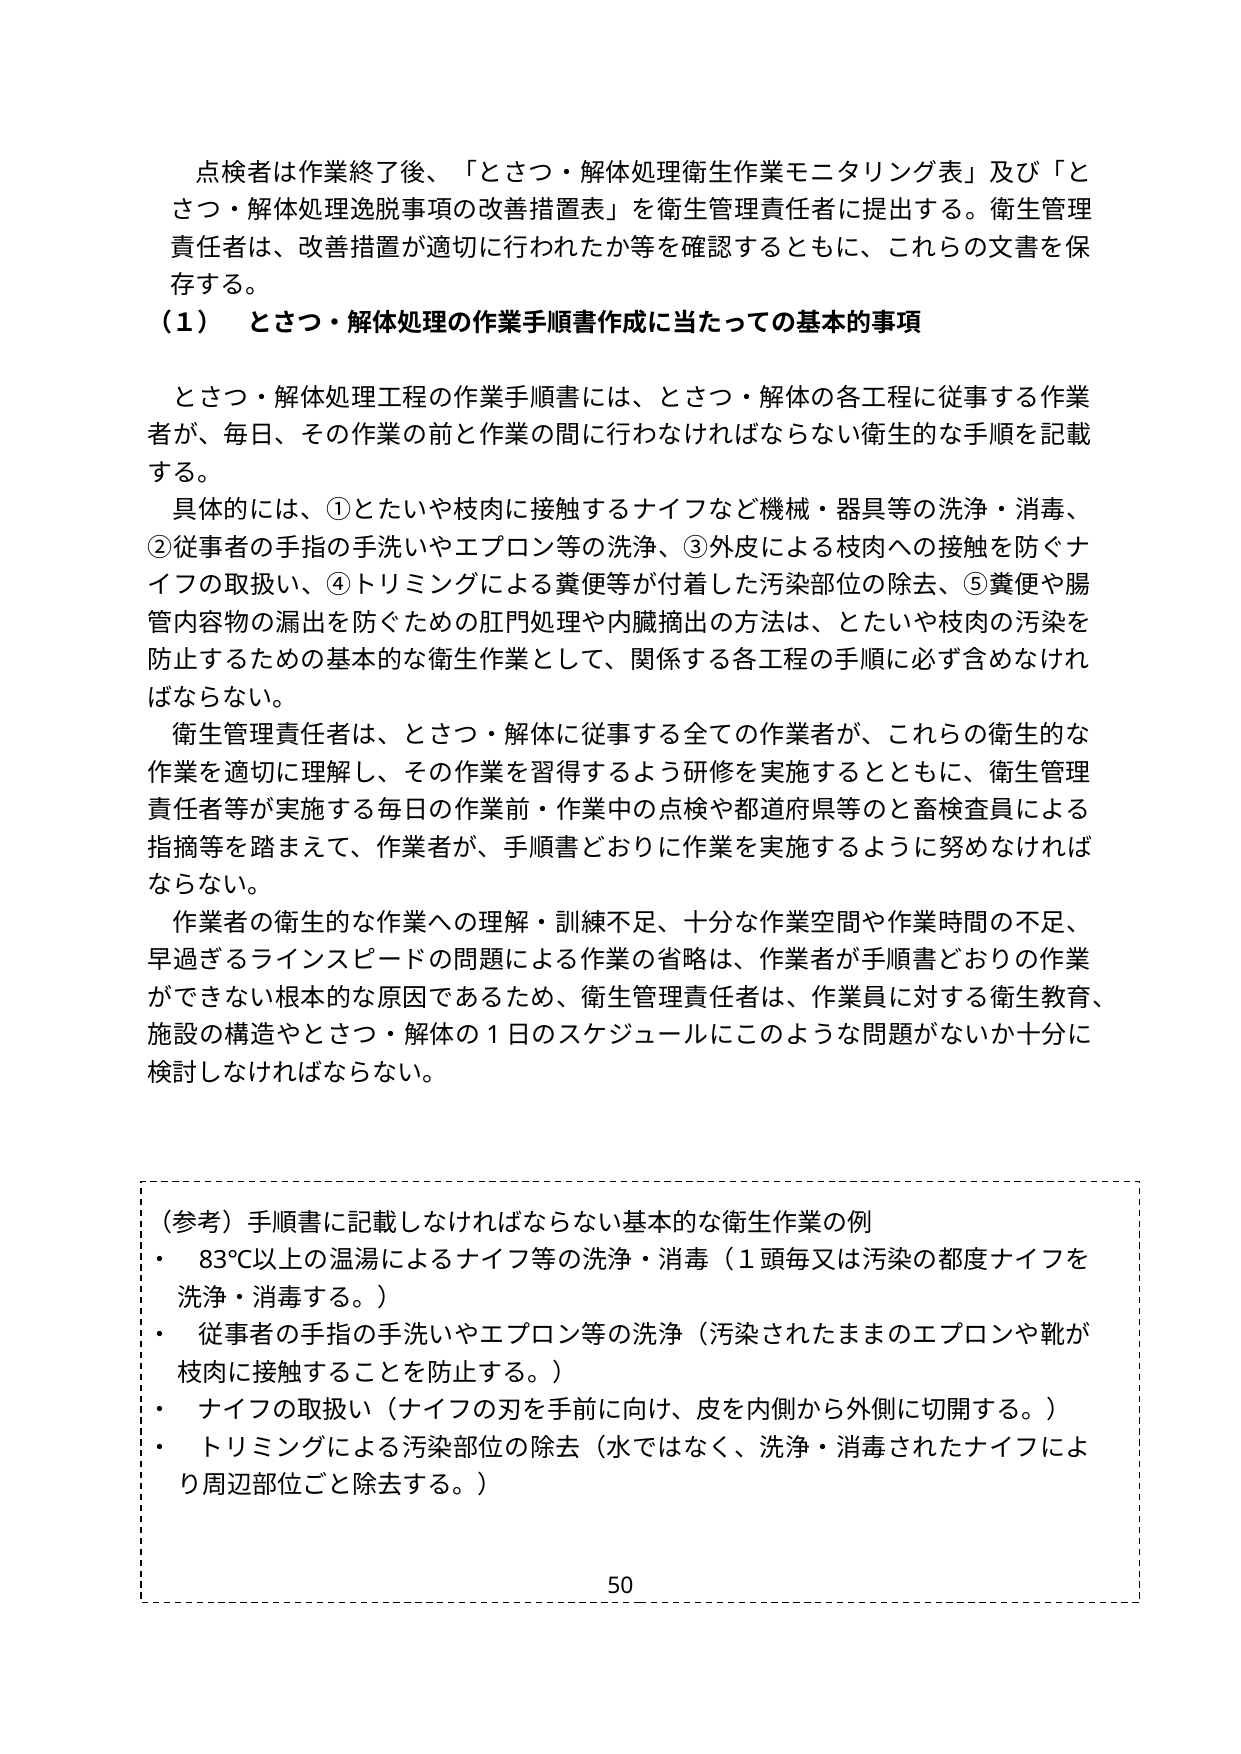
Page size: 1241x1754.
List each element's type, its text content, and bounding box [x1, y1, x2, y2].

text ・ ナイフの取扱い（ナイフの刃を手前に向け、皮を内側から外側に切開する。） [148, 1389, 1092, 1427]
text 点検者は作業終了後、「とさつ・解体処理衛生作業モニタリング表」及び「とさつ・解体処理逸脱事項の改善措置表」を衛生管理責任者に提出する。衛生管理責任者は、改善措置が適切に行われたか等を確認するともに、これらの文書を保存する。 [171, 152, 1092, 302]
text ・ 83℃以上の温湯によるナイフ等の洗浄・消毒（１頭毎又は汚染の都度ナイフを洗浄・消毒する。） [148, 1239, 1092, 1314]
text （１） とさつ・解体処理の作業手順書作成に当たっての基本的事項 [148, 302, 1092, 339]
text 衛生管理責任者は、とさつ・解体に従事する全ての作業者が、これらの衛生的な作業を適切に理解し、その作業を習得するよう研修を実施するとともに、衛生管理責任者等が実施する毎日の作業前・作業中の点検や都道府県等のと畜検査員による指摘等を踏まえて、作業者が、手順書どおりに作業を実施するように努めなければならない。 [148, 714, 1092, 902]
text 作業者の衛生的な作業への理解・訓練不足、十分な作業空間や作業時間の不足、早過ぎるラインスピードの問題による作業の省略は、作業者が手順書どおりの作業ができない根本的な原因であるため、衛生管理責任者は、作業員に対する衛生教育、施設の構造やとさつ・解体の1日のスケジュールにこのような問題がないか十分に検討しなければならない。 [148, 902, 1092, 1089]
text 具体的には、①とたいや枝肉に接触するナイフなど機械・器具等の洗浄・消毒、②従事者の手指の手洗いやエプロン等の洗浄、③外皮による枝肉への接触を防ぐナイフの取扱い、④トリミングによる糞便等が付着した汚染部位の除去、⑤糞便や腸管内容物の漏出を防ぐための肛門処理や内臓摘出の方法は、とたいや枝肉の汚染を防止するための基本的な衛生作業として、関係する各工程の手順に必ず含めなければならない。 [148, 489, 1092, 714]
text ・ 従事者の手指の手洗いやエプロン等の洗浄（汚染されたままのエプロンや靴が枝肉に接触することを防止する。） [148, 1314, 1092, 1389]
text とさつ・解体処理工程の作業手順書には、とさつ・解体の各工程に従事する作業者が、毎日、その作業の前と作業の間に行わなければならない衛生的な手順を記載する。 [148, 377, 1092, 489]
text （参考）手順書に記載しなければならない基本的な衛生作業の例 [148, 1202, 1092, 1239]
text ・ トリミングによる汚染部位の除去（水ではなく、洗浄・消毒されたナイフにより周辺部位ごと除去する。） [148, 1427, 1092, 1502]
